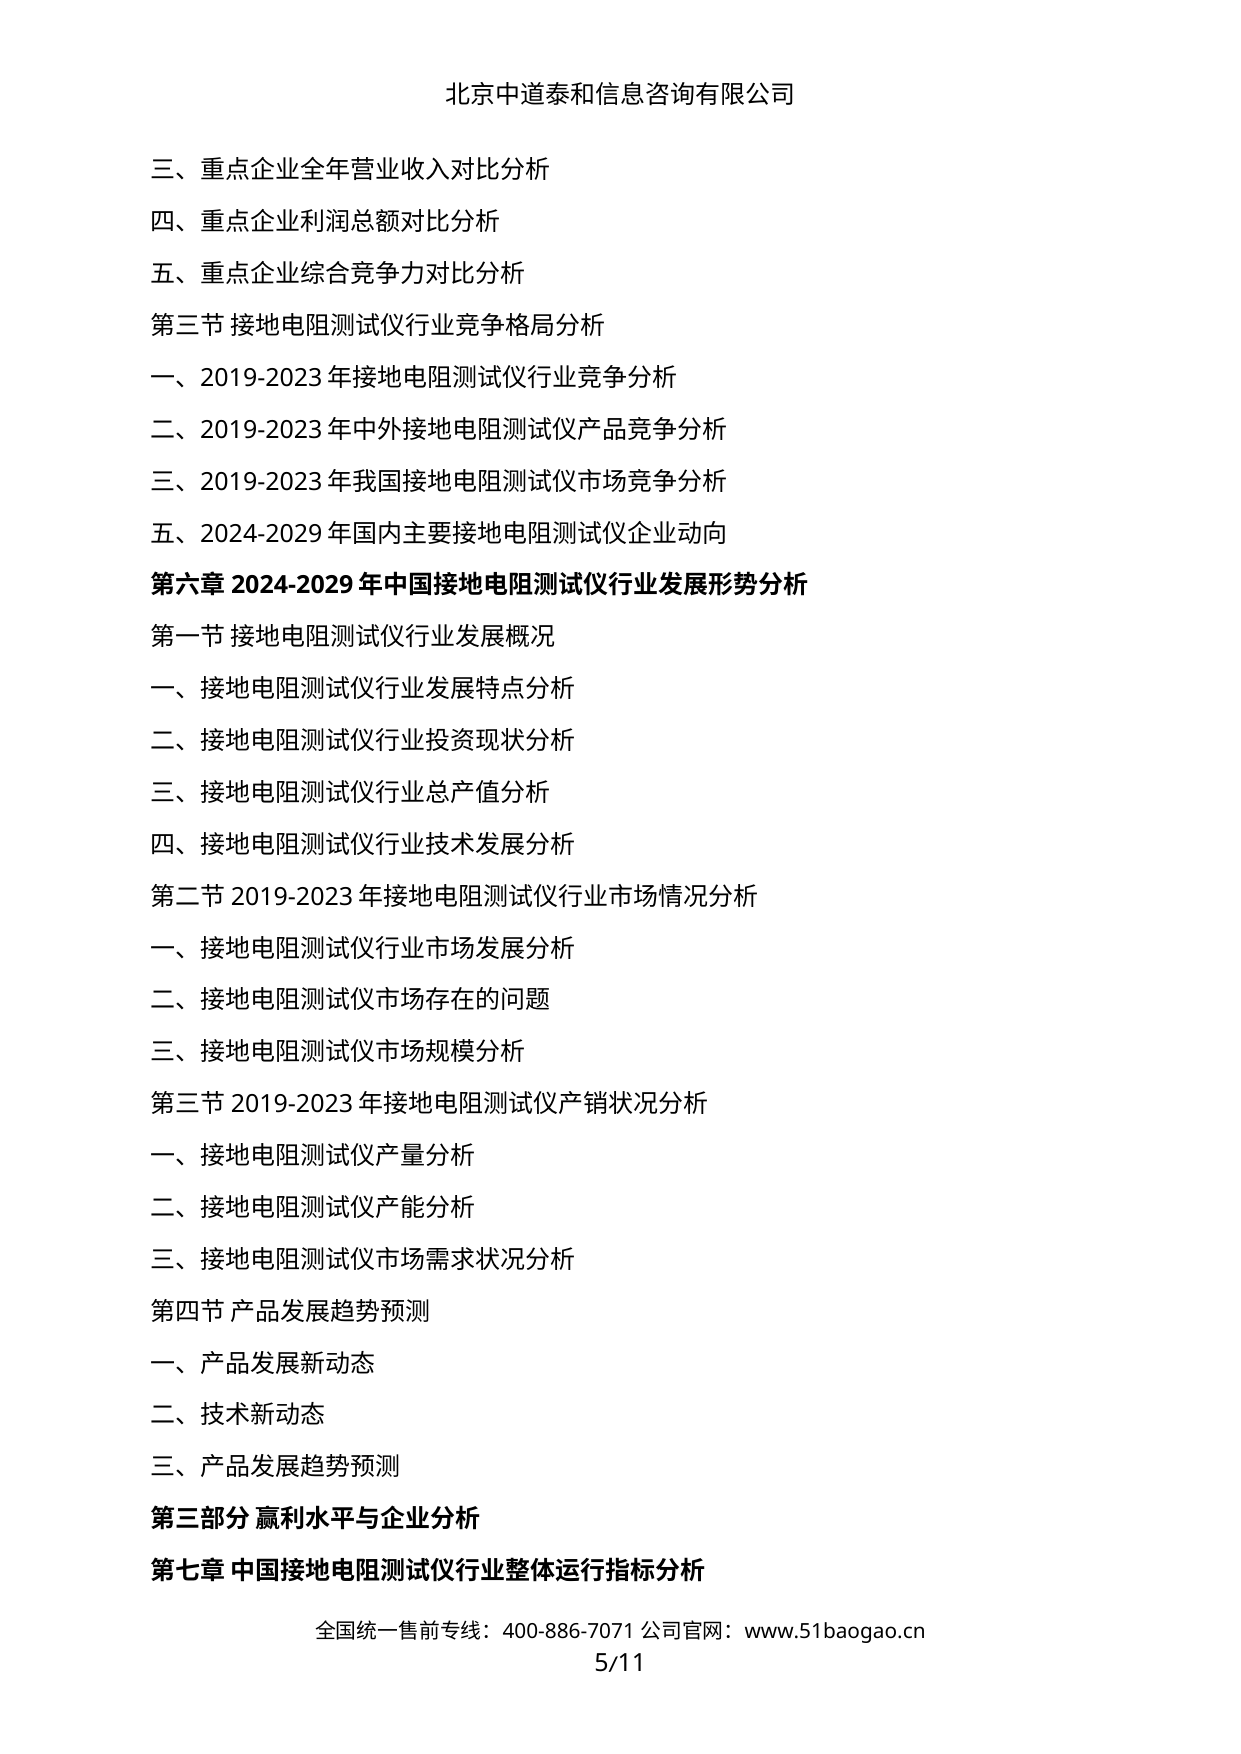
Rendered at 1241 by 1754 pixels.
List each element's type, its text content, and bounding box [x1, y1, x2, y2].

text 三、接地电阻测试仪市场规模分析 [150, 1032, 1090, 1068]
text 第三部分 赢利水平与企业分析 [150, 1499, 1090, 1535]
text 四、接地电阻测试仪行业技术发展分析 [150, 824, 1090, 861]
text 五、2024-2029年国内主要接地电阻测试仪企业动向 [150, 513, 1090, 549]
text 一、接地电阻测试仪行业发展特点分析 [150, 669, 1090, 705]
text 三、重点企业全年营业收入对比分析 [150, 150, 1090, 186]
text 第六章 2024-2029年中国接地电阻测试仪行业发展形势分析 [150, 565, 1090, 601]
text 二、2019-2023年中外接地电阻测试仪产品竞争分析 [150, 409, 1090, 446]
text 第三节 2019-2023年接地电阻测试仪产销状况分析 [150, 1084, 1090, 1120]
text 三、接地电阻测试仪行业总产值分析 [150, 772, 1090, 809]
text 第一节 接地电阻测试仪行业发展概况 [150, 617, 1090, 653]
text 一、产品发展新动态 [150, 1343, 1090, 1379]
text 二、接地电阻测试仪产能分析 [150, 1187, 1090, 1224]
text 二、接地电阻测试仪市场存在的问题 [150, 980, 1090, 1016]
text 四、重点企业利润总额对比分析 [150, 202, 1090, 238]
text 二、技术新动态 [150, 1395, 1090, 1431]
text 第三节 接地电阻测试仪行业竞争格局分析 [150, 306, 1090, 342]
text 三、接地电阻测试仪市场需求状况分析 [150, 1239, 1090, 1276]
text 三、2019-2023年我国接地电阻测试仪市场竞争分析 [150, 461, 1090, 497]
text 五、重点企业综合竞争力对比分析 [150, 254, 1090, 290]
text 一、接地电阻测试仪行业市场发展分析 [150, 928, 1090, 964]
text 三、产品发展趋势预测 [150, 1447, 1090, 1483]
text 二、接地电阻测试仪行业投资现状分析 [150, 721, 1090, 757]
text 第二节 2019-2023年接地电阻测试仪行业市场情况分析 [150, 876, 1090, 912]
text 第四节 产品发展趋势预测 [150, 1291, 1090, 1327]
text 第七章 中国接地电阻测试仪行业整体运行指标分析 [150, 1551, 1090, 1587]
text 一、2019-2023年接地电阻测试仪行业竞争分析 [150, 357, 1090, 394]
text 一、接地电阻测试仪产量分析 [150, 1136, 1090, 1172]
